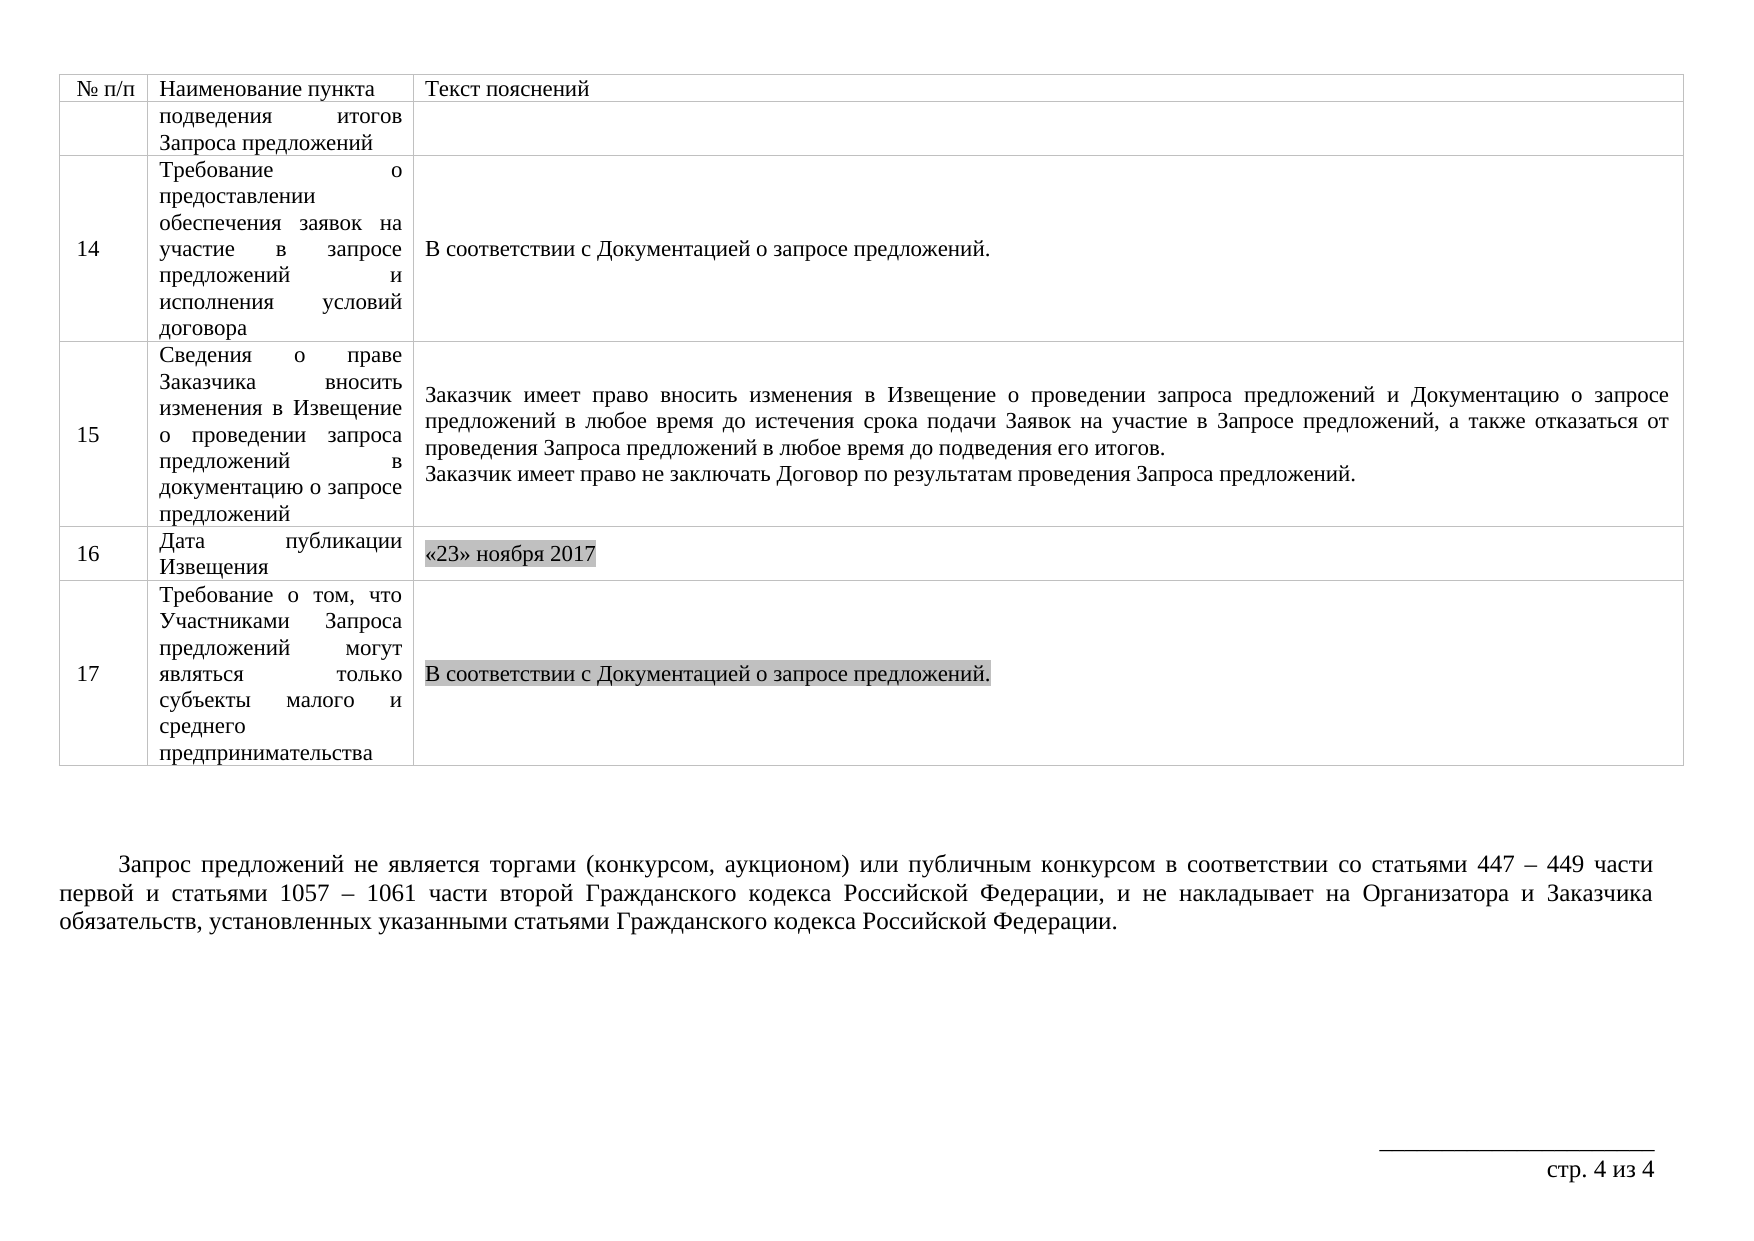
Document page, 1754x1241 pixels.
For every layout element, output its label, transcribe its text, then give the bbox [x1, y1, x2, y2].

table_header Наименование пункта [148, 75, 413, 101]
table_cell [60, 156, 147, 341]
table_cell В соответствии с Документацией о запросе предложений. [414, 581, 1683, 765]
table_cell Требование о том, что Участниками Запроса предложений могут являться только субъекты малого и среднего предпринимательства [148, 581, 413, 765]
text Запрос предложений не является торгами (конкурсом, аукционом) или публичным конкурсом в соответствии со статьями 447 – 449 части первой и статьями 1057 – 1061 части второй Гражданского кодекса Российской Федерации, и не накладывает на Организатора и Заказчика обязательств, установленных указанными статьями Гражданского кодекса Российской Федерации. [59, 849, 1654, 935]
table_cell В соответствии с Документацией о запросе предложений. [414, 156, 1683, 341]
table_cell [60, 342, 147, 526]
table_cell [60, 581, 147, 765]
table_cell Заказчик имеет право вносить изменения в Извещение о проведении запроса предложений и Документацию о запросе предложений в любое время до истечения срока подачи Заявок на участие в Запросе предложений, а также отказаться от проведения Запроса предложений в любое время до подведения его итогов. Заказчик имеет право не заключать Договор по результатам проведения Запроса предложений. [414, 342, 1683, 526]
table_cell Сведения о праве Заказчика вносить изменения в Извещение о проведении запроса предложений в документацию о запросе предложений [148, 342, 413, 526]
table_cell «23» ноября 2017 [414, 527, 1683, 580]
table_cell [414, 102, 1683, 155]
table_cell Дата публикации Извещения [148, 527, 413, 580]
table_header № п/п [60, 75, 147, 101]
table_cell [60, 527, 147, 580]
table_cell [60, 102, 147, 155]
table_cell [148, 102, 413, 155]
table_cell Требование о предоставлении обеспечения заявок на участие в запросе предложений и исполнения условий договора [148, 156, 413, 341]
table_header Текст пояснений [414, 75, 1683, 101]
